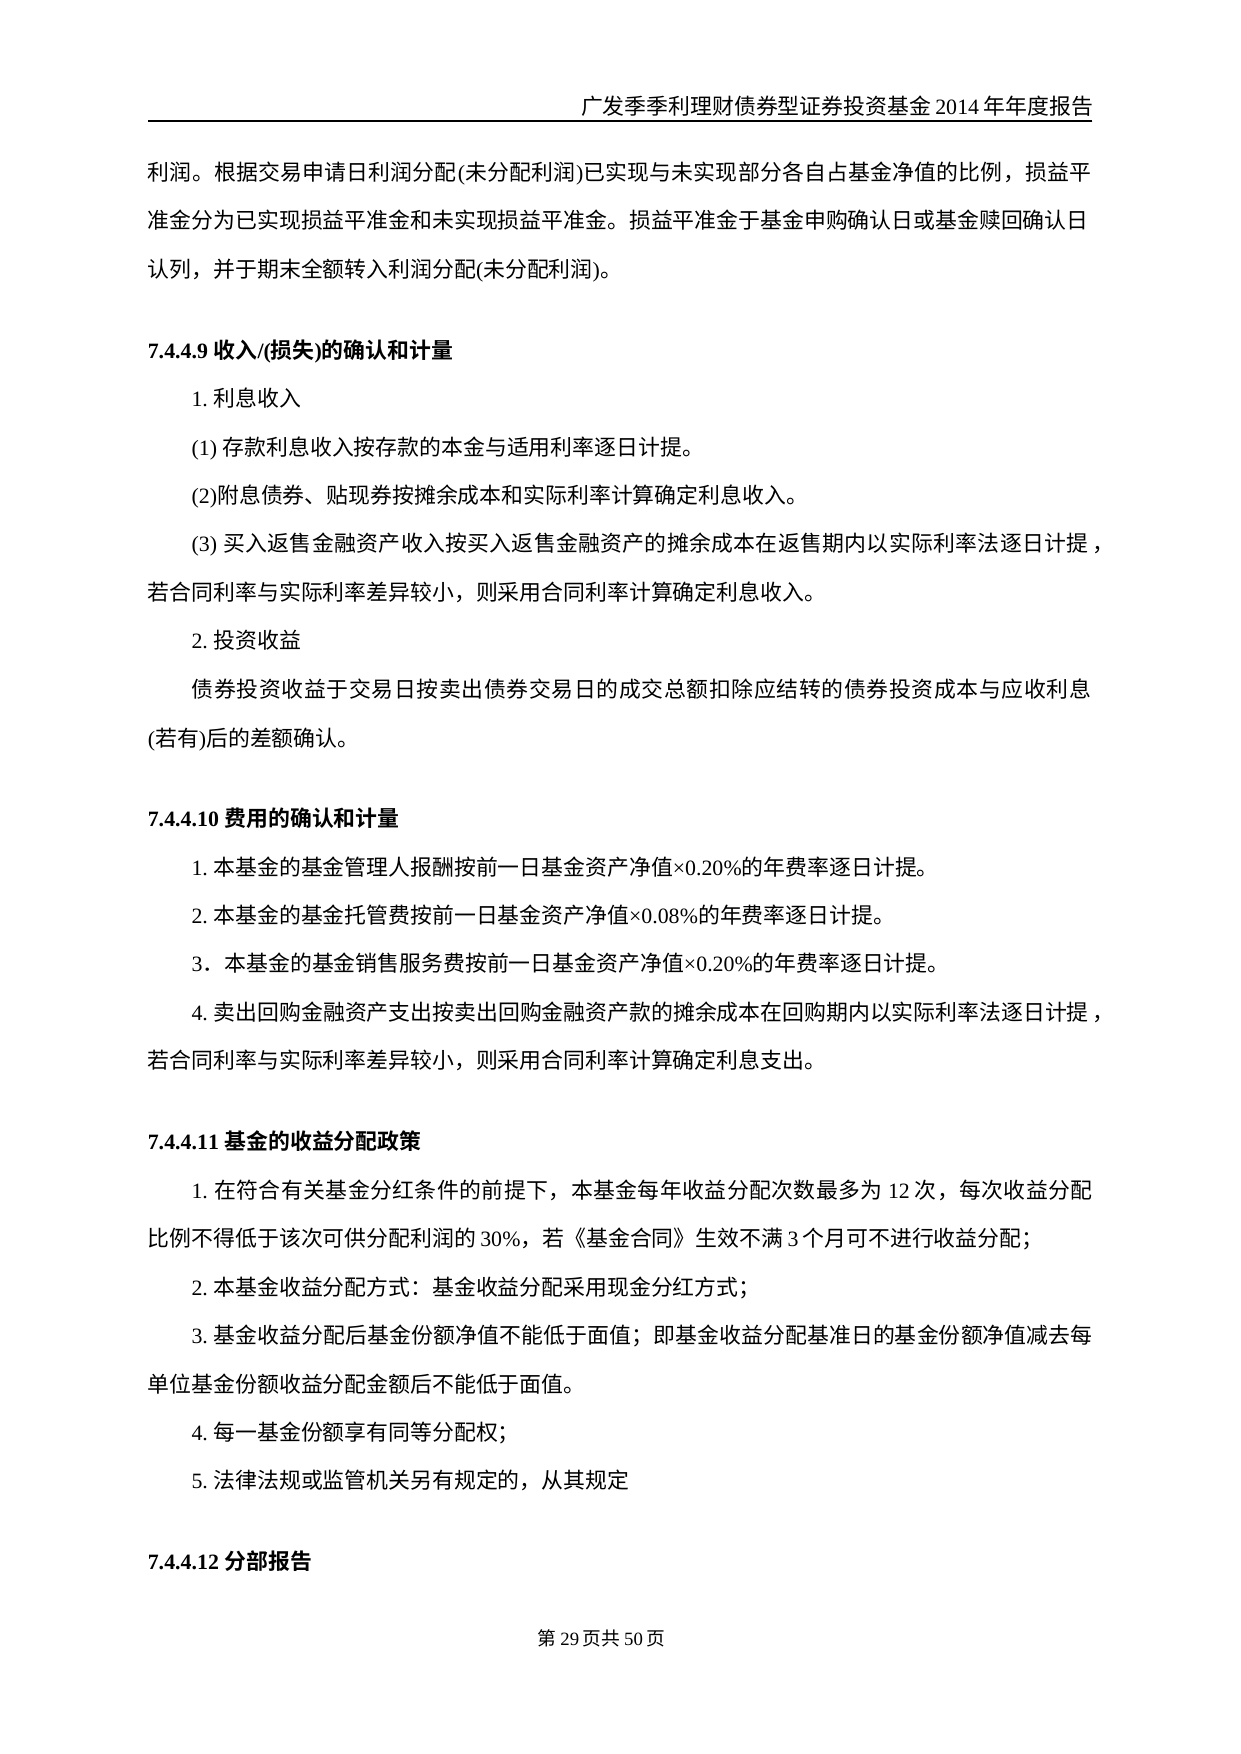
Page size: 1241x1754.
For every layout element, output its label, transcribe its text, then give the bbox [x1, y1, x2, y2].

text (3) 买入返售金融资产收入按买入返售金融资产的摊余成本在返售期内以实际利率法逐日计提，若合同利率与实际利率差异较小，则采用合同利率计算确定利息收入。 [148, 526, 1092, 607]
text 3．本基金的基金销售服务费按前一日基金资产净值×0.20%的年费率逐日计提。 [148, 946, 1092, 978]
text 3. 基金收益分配后基金份额净值不能低于面值；即基金收益分配基准日的基金份额净值减去每单位基金份额收益分配金额后不能低于面值。 [148, 1318, 1092, 1399]
text 1. 在符合有关基金分红条件的前提下，本基金每年收益分配次数最多为12次，每次收益分配比例不得低于该次可供分配利润的30%，若《基金合同》生效不满3个月可不进行收益分配； [148, 1172, 1092, 1253]
text 1. 利息收入 [148, 381, 1092, 413]
text 7.4.4.11 基金的收益分配政策 [148, 1124, 1092, 1156]
text (1) 存款利息收入按存款的本金与适用利率逐日计提。 [148, 429, 1092, 462]
text (2)附息债券、贴现券按摊余成本和实际利率计算确定利息收入。 [148, 478, 1092, 510]
text 4. 卖出回购金融资产支出按卖出回购金融资产款的摊余成本在回购期内以实际利率法逐日计提，若合同利率与实际利率差异较小，则采用合同利率计算确定利息支出。 [148, 994, 1092, 1076]
text 4. 每一基金份额享有同等分配权； [148, 1415, 1092, 1447]
text 5. 法律法规或监管机关另有规定的，从其规定 [148, 1463, 1092, 1496]
text 2. 本基金收益分配方式：基金收益分配采用现金分红方式； [148, 1269, 1092, 1302]
text 7.4.4.9 收入/(损失)的确认和计量 [148, 333, 1092, 365]
text 2. 投资收益 [148, 623, 1092, 656]
text 债券投资收益于交易日按卖出债券交易日的成交总额扣除应结转的债券投资成本与应收利息(若有)后的差额确认。 [148, 671, 1092, 753]
text 2. 本基金的基金托管费按前一日基金资产净值×0.08%的年费率逐日计提。 [148, 898, 1092, 930]
text 7.4.4.12 分部报告 [148, 1544, 1092, 1576]
text 7.4.4.10 费用的确认和计量 [148, 801, 1092, 833]
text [148, 154, 1092, 284]
text 1. 本基金的基金管理人报酬按前一日基金资产净值×0.20%的年费率逐日计提。 [148, 849, 1092, 882]
